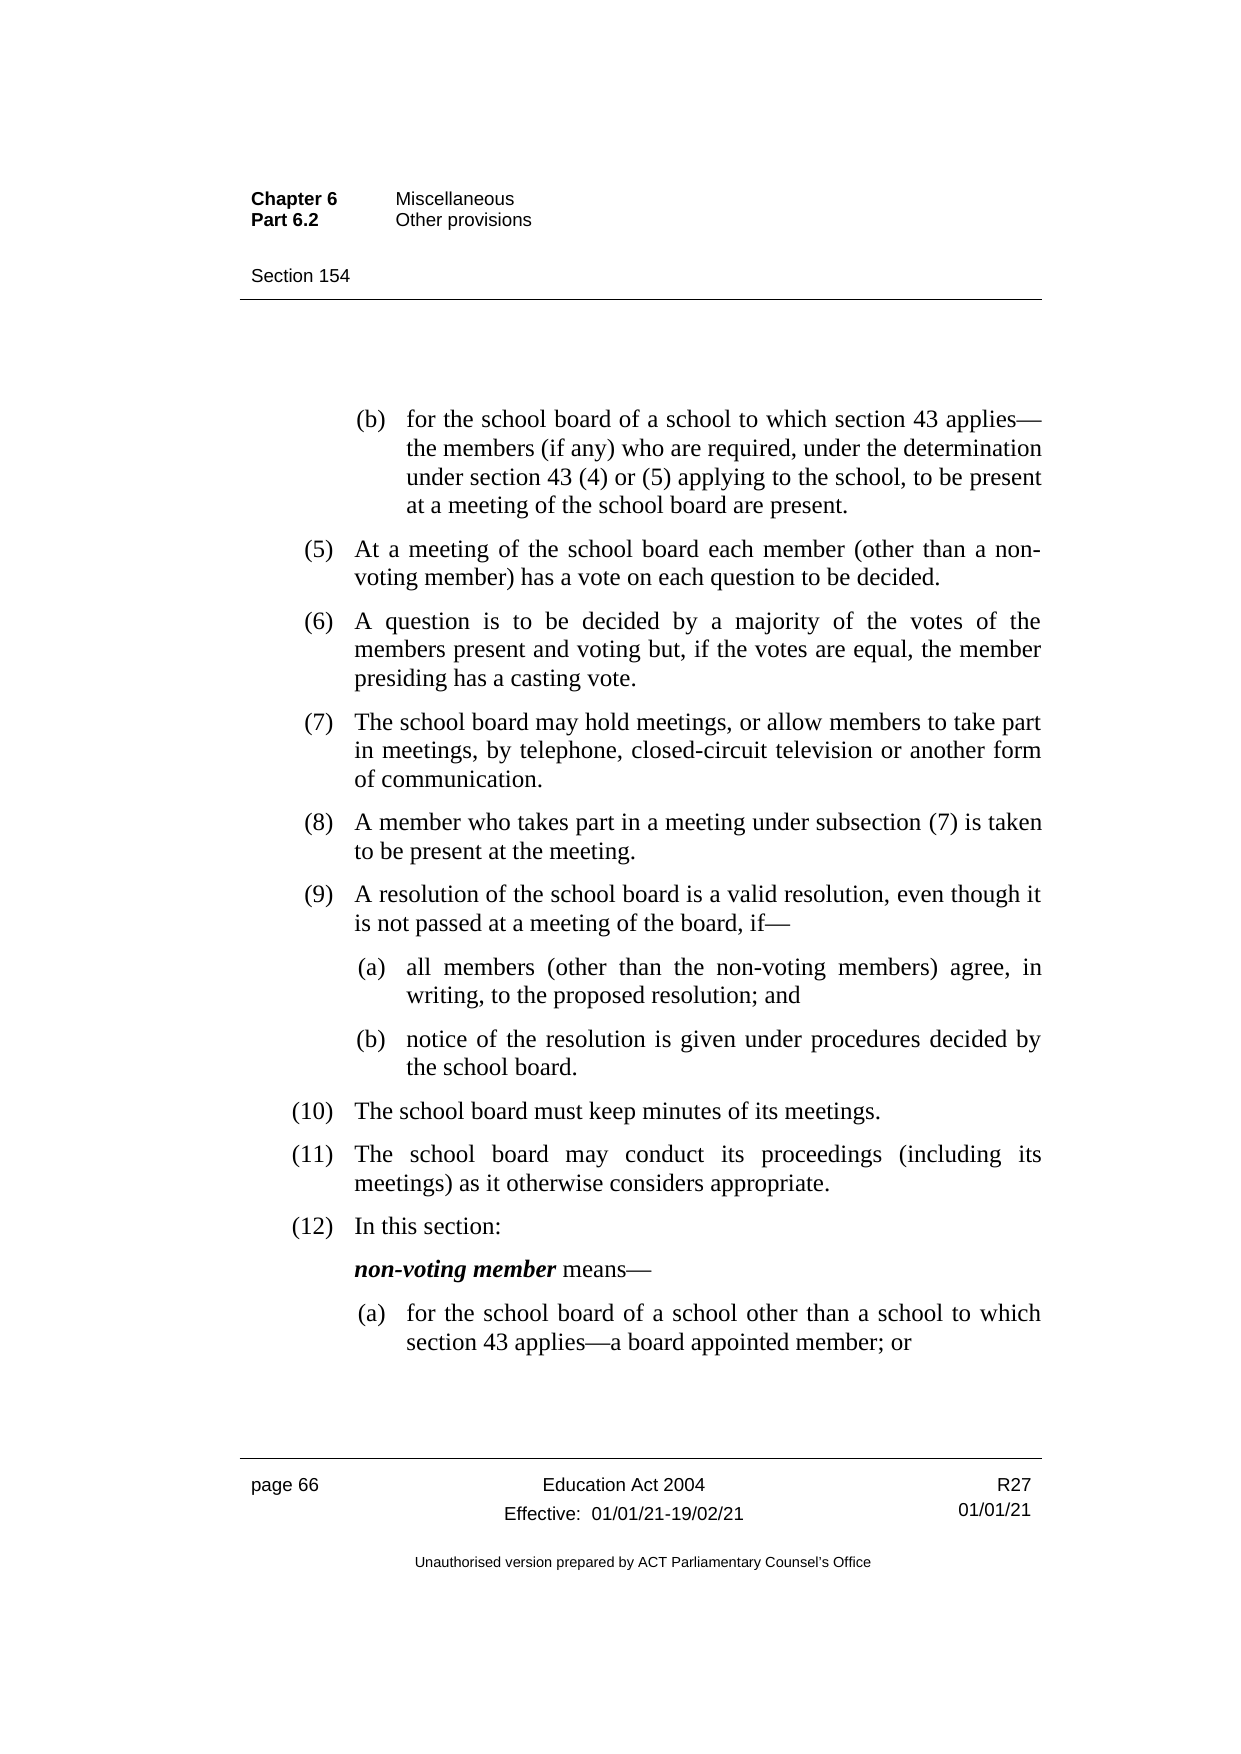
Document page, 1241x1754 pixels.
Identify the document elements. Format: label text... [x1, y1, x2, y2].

text non-voting member means— [354, 1254, 1042, 1283]
text (b) for the school board of a school to which section 43 applies—the members (if any) who are required, under the determination under section 43 (4) or (5) applying to the school, to be present at a meeting of the school board are present. [239, 404, 1042, 519]
text (b) notice of the resolution is given under procedures decided by the school board. [239, 1024, 1042, 1081]
text (11) The school board may conduct its proceedings (including its meetings) as it otherwise considers appropriate. [239, 1139, 1042, 1197]
text (7) The school board may hold meetings, or allow members to take part in meetings, by telephone, closed-circuit television or another form of communication. [239, 707, 1042, 793]
text (5) At a meeting of the school board each member (other than a non-voting member) has a vote on each question to be decided. [239, 534, 1042, 591]
text (8) A member who takes part in a meeting under subsection (7) is taken to be present at the meeting. [239, 807, 1042, 865]
text (a) all members (other than the non-voting members) agree, in writing, to the proposed resolution; and [239, 952, 1042, 1009]
text (9) A resolution of the school board is a valid resolution, even though it is not passed at a meeting of the board, if— [239, 879, 1042, 937]
text (12) In this section: [239, 1211, 1042, 1240]
text (6) A question is to be decided by a majority of the votes of the members present and voting but, if the votes are equal, the member presiding has a casting vote. [239, 606, 1042, 692]
text (a) for the school board of a school other than a school to which section 43 applies—a board appointed member; or [239, 1298, 1042, 1355]
text (10) The school board must keep minutes of its meetings. [239, 1096, 1042, 1124]
